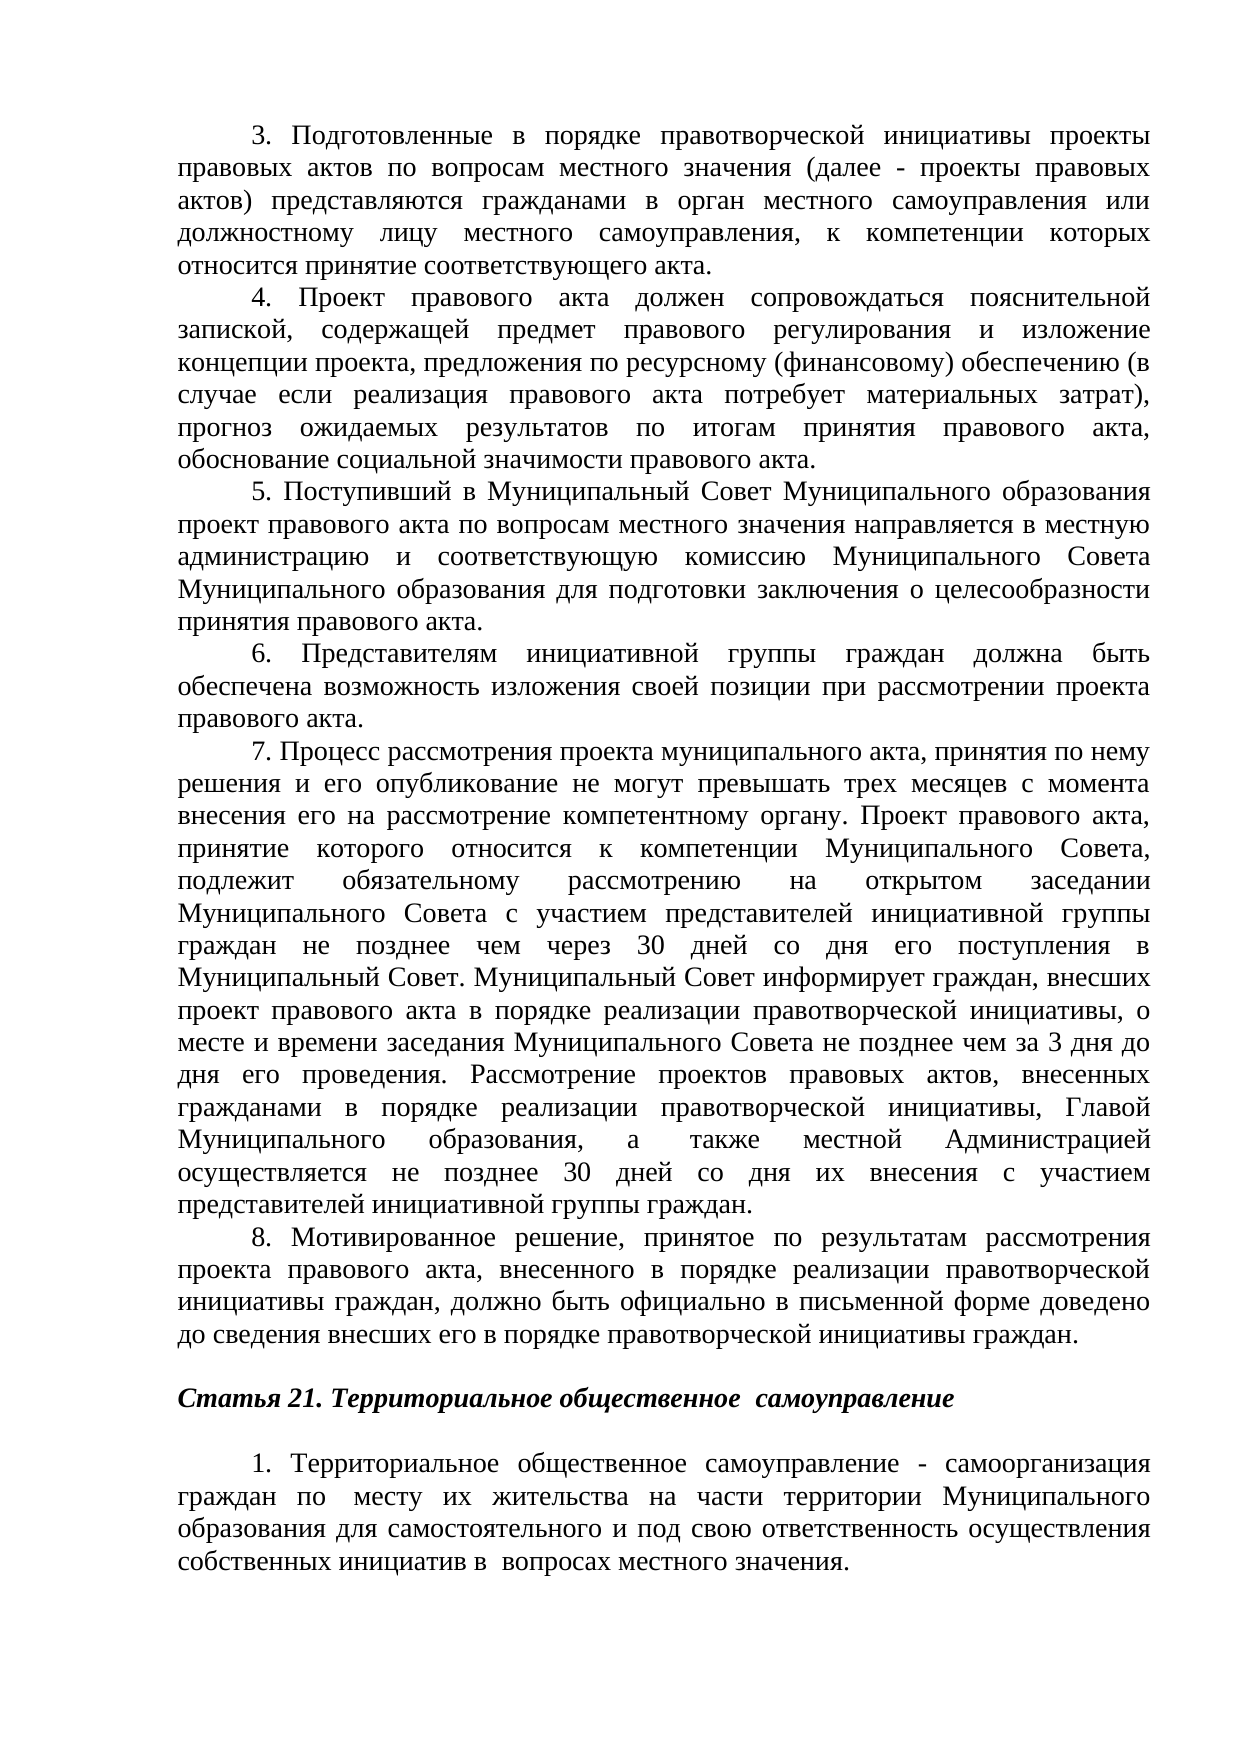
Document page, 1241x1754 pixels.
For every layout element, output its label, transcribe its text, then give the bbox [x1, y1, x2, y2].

text 5. Поступивший в Муниципальный Совет Муниципального образования проект правового акта по вопросам местного значения направляется в местную администрацию и соответствующую комиссию Муниципального Совета Муниципального образования для подготовки заключения о целесообразности принятия правового акта. [177, 474, 1152, 636]
text 3. Подготовленные в порядке правотворческой инициативы проекты правовых актов по вопросам местного значения (далее - проекты правовых актов) представляются гражданами в орган местного самоуправления или должностному лицу местного самоуправления, к компетенции которых относится принятие соответствующего акта. [177, 118, 1152, 280]
text 8. Мотивированное решение, принятое по результатам рассмотрения проекта правового акта, внесенного в порядке реализации правотворческой инициативы граждан, должно быть официально в письменной форме доведено до сведения внесших его в порядке правотворческой инициативы граждан. [177, 1219, 1152, 1349]
text 7. Процесс рассмотрения проекта муниципального акта, принятия по нему решения и его опубликование не могут превышать трех месяцев с момента внесения его на рассмотрение компетентному органу. Проект правового акта, принятие которого относится к компетенции Муниципального Совета, подлежит обязательному рассмотрению на открытом заседании Муниципального Совета с участием представителей инициативной группы граждан не позднее чем через 30 дней со дня его поступления в Муниципальный Совет. Муниципальный Совет информирует граждан, внесших проект правового акта в порядке реализации правотворческой инициативы, о месте и времени заседания Муниципального Совета не позднее чем за 3 дня до дня его проведения. Рассмотрение проектов правовых актов, внесенных гражданами в порядке реализации правотворческой инициативы, Главой Муниципального образования, а также местной Администрацией осуществляется не позднее 30 дней со дня их внесения с участием представителей инициативной группы граждан. [177, 734, 1152, 1219]
text Статья 21. Территориальное общественное самоуправление [177, 1382, 1152, 1414]
text 1. Территориальное общественное самоуправление - самоорганизация граждан по месту их жительства на части территории Муниципального образования для самостоятельного и под свою ответственность осуществления собственных инициатив в вопросах местного значения. [177, 1446, 1152, 1576]
text 4. Проект правового акта должен сопровождаться пояснительной запиской, содержащей предмет правового регулирования и изложение концепции проекта, предложения по ресурсному (финансовому) обеспечению (в случае если реализация правового акта потребует материальных затрат), прогноз ожидаемых результатов по итогам принятия правового акта, обоснование социальной значимости правового акта. [177, 280, 1152, 474]
text 6. Представителям инициативной группы граждан должна быть обеспечена возможность изложения своей позиции при рассмотрении проекта правового акта. [177, 636, 1152, 734]
